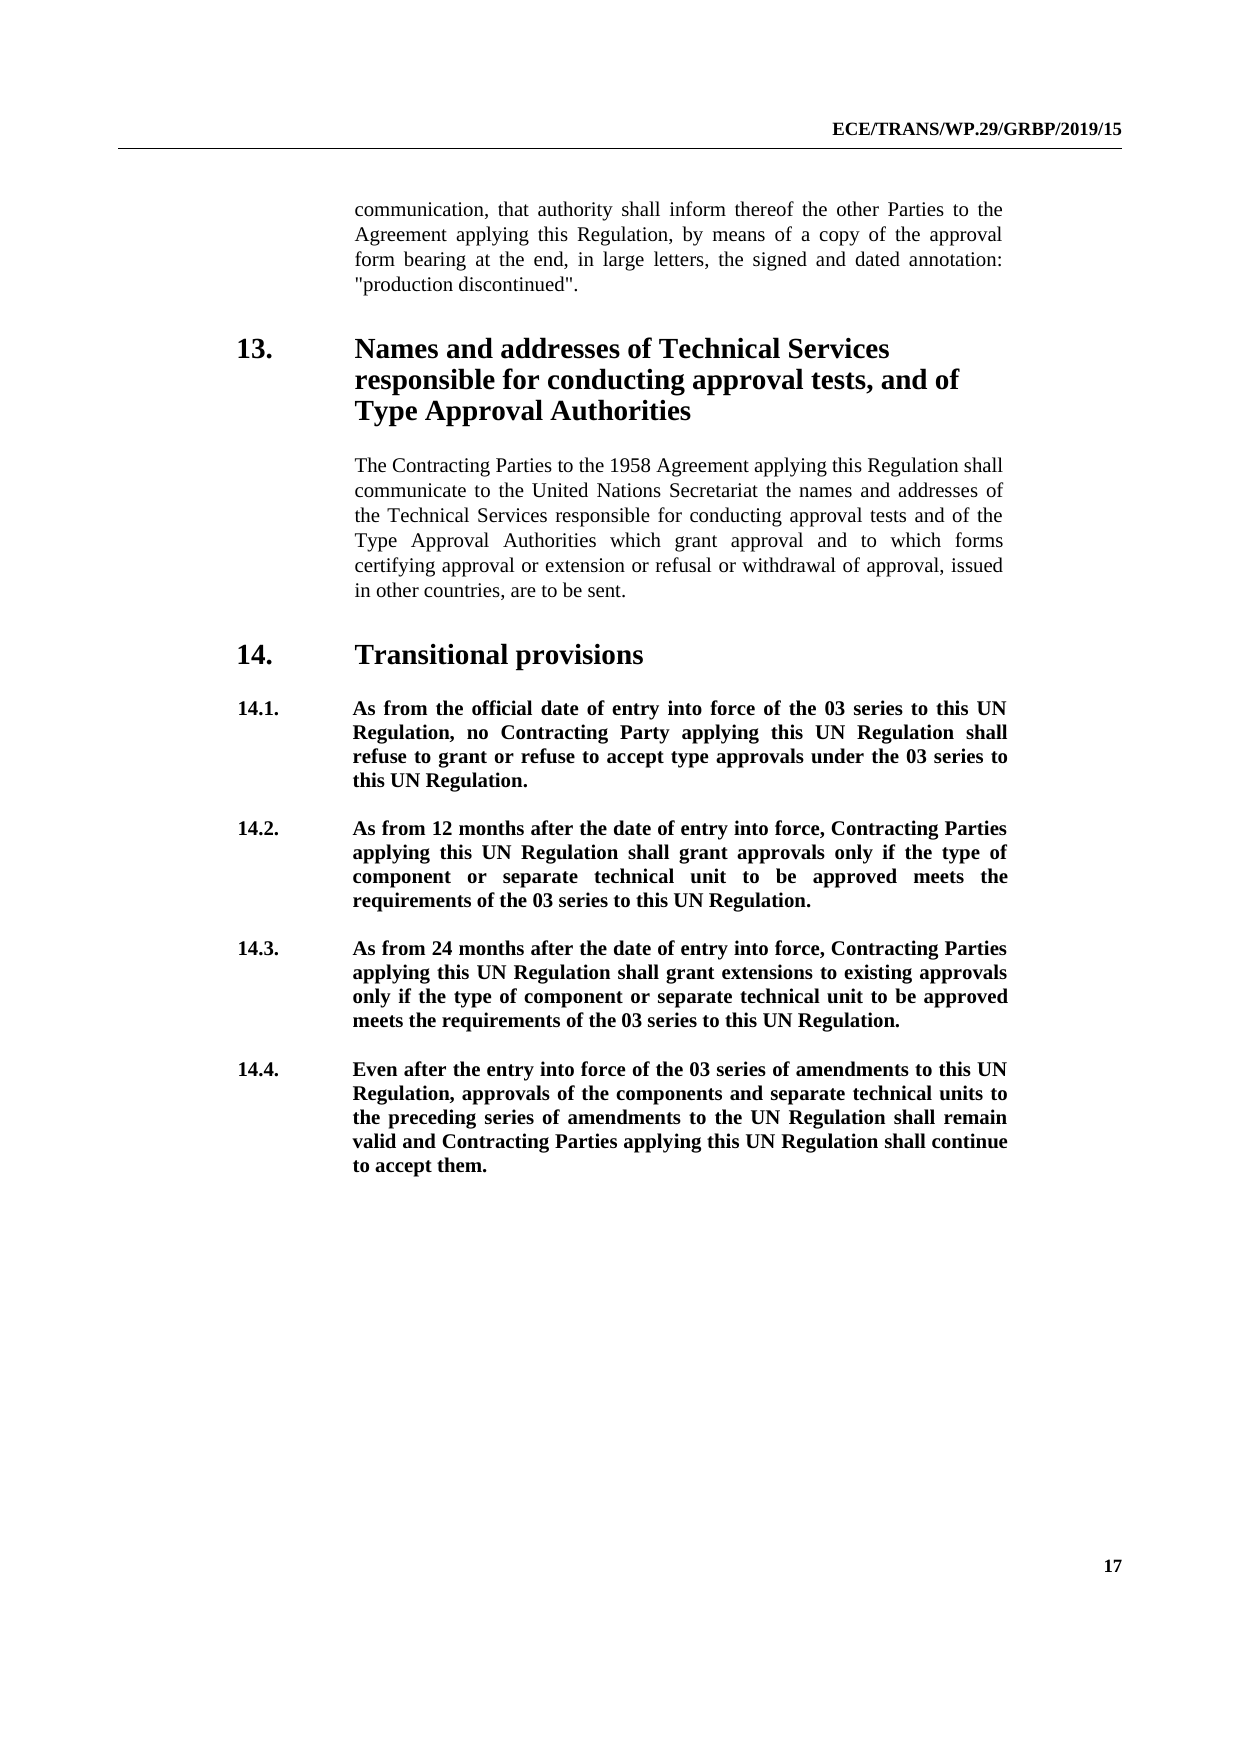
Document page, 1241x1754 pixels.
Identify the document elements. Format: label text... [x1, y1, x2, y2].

text 14.4. Even after the entry into force of the 03 series of amendments to this UN Regulation, approvals of the components and separate technical units to the preceding series of amendments to the UN Regulation shall remain valid and Contracting Parties applying this UN Regulation shall continue to accept them. [237, 1057, 1009, 1177]
text 14.1. As from the official date of entry into force of the 03 series to this UN Regulation, no Contracting Party applying this UN Regulation shall refuse to grant or refuse to accept type approvals under the 03 series to this UN Regulation. [237, 696, 1009, 792]
text 14. Transitional provisions [236, 639, 1004, 671]
text 13. Names and addresses of Technical Services responsible for conducting approval tests, and of Type Approval Authorities [236, 333, 1004, 427]
text 14.3. As from 24 months after the date of entry into force, Contracting Parties applying this UN Regulation shall grant extensions to existing approvals only if the type of component or separate technical unit to be approved meets the requirements of the 03 series to this UN Regulation. [237, 936, 1009, 1032]
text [354, 196, 1004, 296]
text 14.2. As from 12 months after the date of entry into force, Contracting Parties applying this UN Regulation shall grant approvals only if the type of component or separate technical unit to be approved meets the requirements of the 03 series to this UN Regulation. [237, 816, 1009, 912]
text The Contracting Parties to the 1958 Agreement applying this Regulation shall communicate to the United Nations Secretariat the names and addresses of the Technical Services responsible for conducting approval tests and of the Type Approval Authorities which grant approval and to which forms certifying approval or extension or refusal or withdrawal of approval, issued in other countries, are to be sent. [354, 452, 1004, 602]
